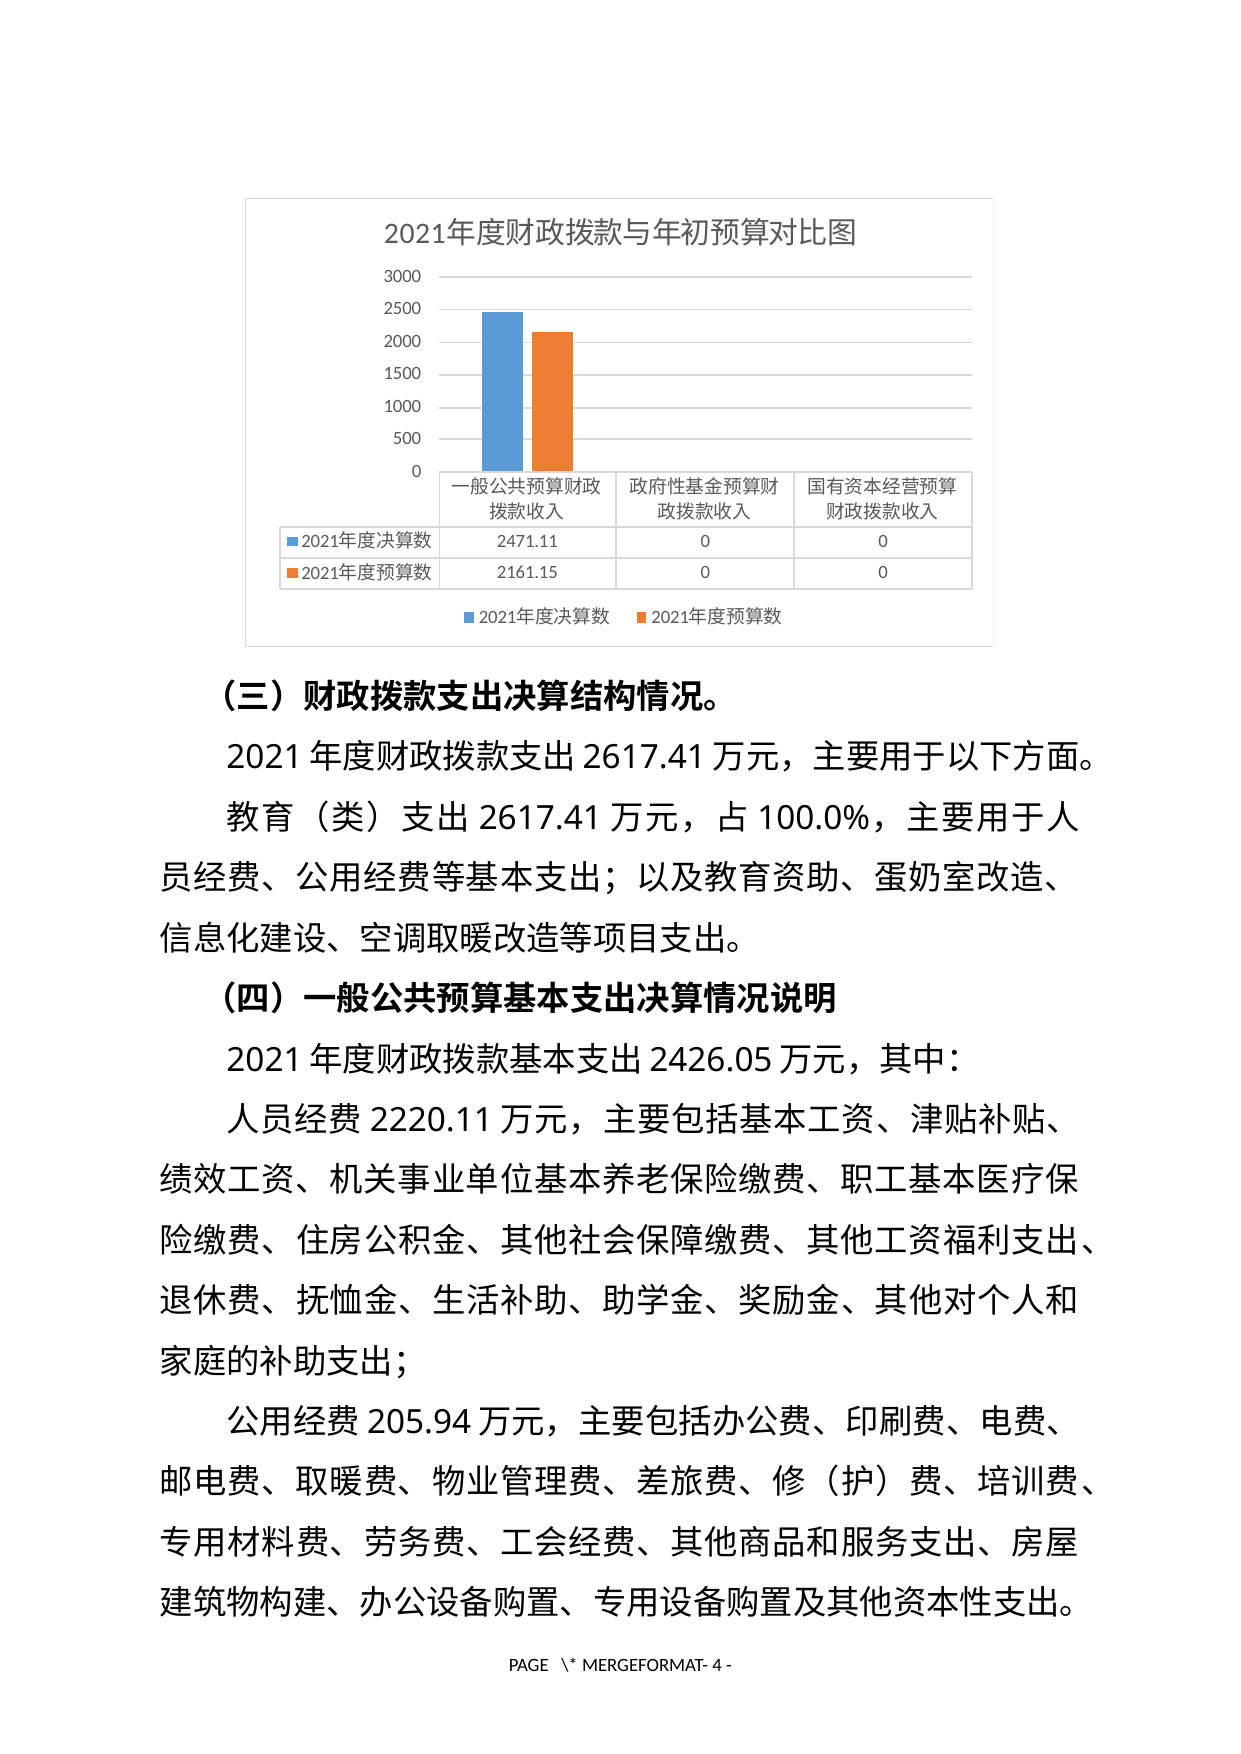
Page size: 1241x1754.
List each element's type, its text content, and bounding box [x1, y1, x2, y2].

list 财政拨款支出决算结构情况。 [203, 660, 1081, 721]
table_header [212, 118, 1028, 660]
text 公用经费205.94万元，主要包括办公费、印刷费、电费、邮电费、取暖费、物业管理费、差旅费、修（护）费、培训费、专用材料费、劳务费、工会经费、其他商品和服务支出、房屋建筑物构建、办公设备购置、专用设备购置及其他资本性支出。 [159, 1385, 1081, 1627]
text （四）一般公共预算基本支出决算情况说明 [203, 962, 1081, 1023]
text 人员经费2220.11万元，主要包括基本工资、津贴补贴、绩效工资、机关事业单位基本养老保险缴费、职工基本医疗保险缴费、住房公积金、其他社会保障缴费、其他工资福利支出、退休费、抚恤金、生活补助、助学金、奖励金、其他对个人和家庭的补助支出； [159, 1083, 1081, 1385]
text 教育（类）支出2617.41万元，占100.0%，主要用于人员经费、公用经费等基本支出；以及教育资助、蛋奶室改造、信息化建设、空调取暖改造等项目支出。 [159, 781, 1081, 962]
text 2021年度财政拨款支出2617.41万元，主要用于以下方面。 [159, 721, 1081, 781]
text 2021年度财政拨款基本支出2426.05万元，其中： [159, 1023, 1081, 1083]
